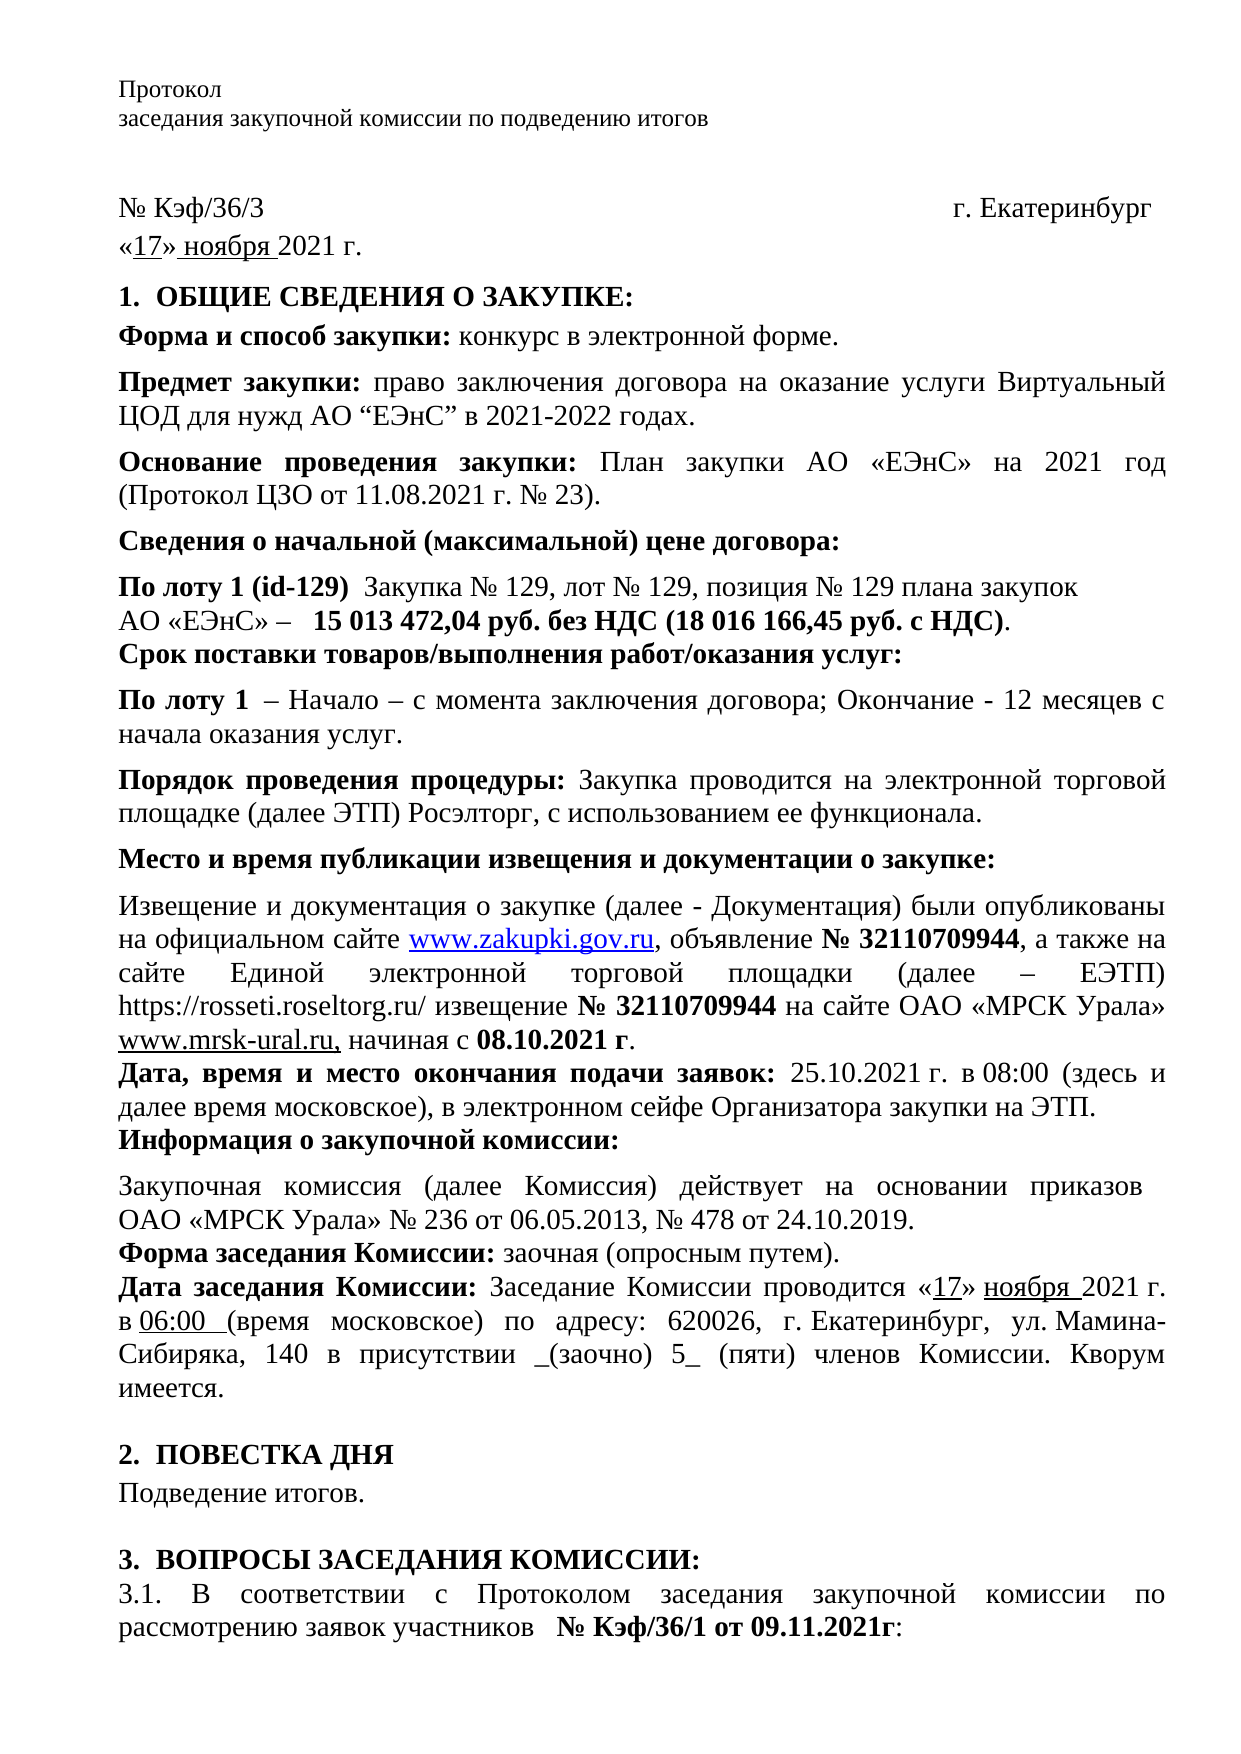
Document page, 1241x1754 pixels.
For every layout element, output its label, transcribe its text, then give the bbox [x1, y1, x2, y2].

list Вопросы заседания комиссии: [118, 1542, 1166, 1576]
list 3.1. В соответствии с Протоколом заседания закупочной комиссии по рассмотрению заявок участников № Кэф/36/1 от 09.11.2021г: [118, 1576, 1166, 1643]
text Форма и способ закупки: конкурс в электронной форме. [118, 318, 1166, 352]
text Место и время публикации извещения и документации о закупке: [118, 842, 1166, 875]
text Предмет закупки: право заключения договора на оказание услуги Виртуальный ЦОД для нужд АО “ЕЭнС” в 2021-2022 годах. [118, 364, 1166, 431]
text Подведение итогов. [118, 1475, 1166, 1509]
text Основание проведения закупки: План закупки АО «ЕЭнС» на 2021 год (Протокол ЦЗО от 11.08.2021 г. № 23). [118, 444, 1166, 511]
text Срок поставки товаров/выполнения работ/оказания услуг: [118, 636, 1166, 670]
text Дата, время и место окончания подачи заявок: 25.10.2021 г. в 08:00 (здесь и далее время московское), в электронном сейфе Организатора закупки на ЭТП. [118, 1055, 1166, 1122]
text Сведения о начальной (максимальной) цене договора: [118, 523, 1166, 557]
text «17» ноября 2021 г. [118, 228, 1166, 262]
text № Кэф/36/3 г. Екатеринбург [118, 190, 1166, 223]
text По лоту 1 – Начало – с момента заключения договора; Окончание - 12 месяцев с начала оказания услуг. [118, 682, 1166, 749]
text Порядок проведения процедуры: Закупка проводится на электронной торговой площадке (далее ЭТП) Росэлторг, с использованием ее функционала. [118, 762, 1166, 829]
text Информация о закупочной комиссии: [118, 1122, 1166, 1156]
text По лоту 1 (id-129) Закупка № 129, лот № 129, позиция № 129 плана закупок АО «ЕЭнС» – 15 013 472,04 руб. без НДС (18 016 166,45 руб. с НДС). [118, 569, 1166, 636]
list Извещение и документация о закупке (далее - Документация) были опубликованы на официальном сайте www.zakupki.gov.ru, объявление № 32110709944, а также на сайте Единой электронной торговой площадки (далее – ЕЭТП) https://rosseti.roseltorg.ru/ извещение № 32110709944 на сайте ОАО «МРСК Урала» www.mrsk-ural.ru, начиная с 08.10.2021 г. [118, 888, 1166, 1055]
list Общие сведения о закупке: [118, 279, 1166, 313]
text Закупочная комиссия (далее Комиссия) действует на основании приказов ОАО «МРСК Урала» № 236 от 06.05.2013, № 478 от 24.10.2019. [118, 1168, 1166, 1236]
text Форма заседания Комиссии: заочная (опросным путем). [118, 1236, 1166, 1269]
list ПОВЕСТКА ДНЯ [118, 1437, 1166, 1470]
text Дата заседания Комиссии: Заседание Комиссии проводится «17» ноября 2021 г. в 06:00 (время московское) по адресу: 620026, г. Екатеринбург, ул. Мамина-Сибиряка, 140 в присутствии _(заочно) 5_ (пяти) членов Комиссии. Кворум имеется. [118, 1269, 1166, 1403]
